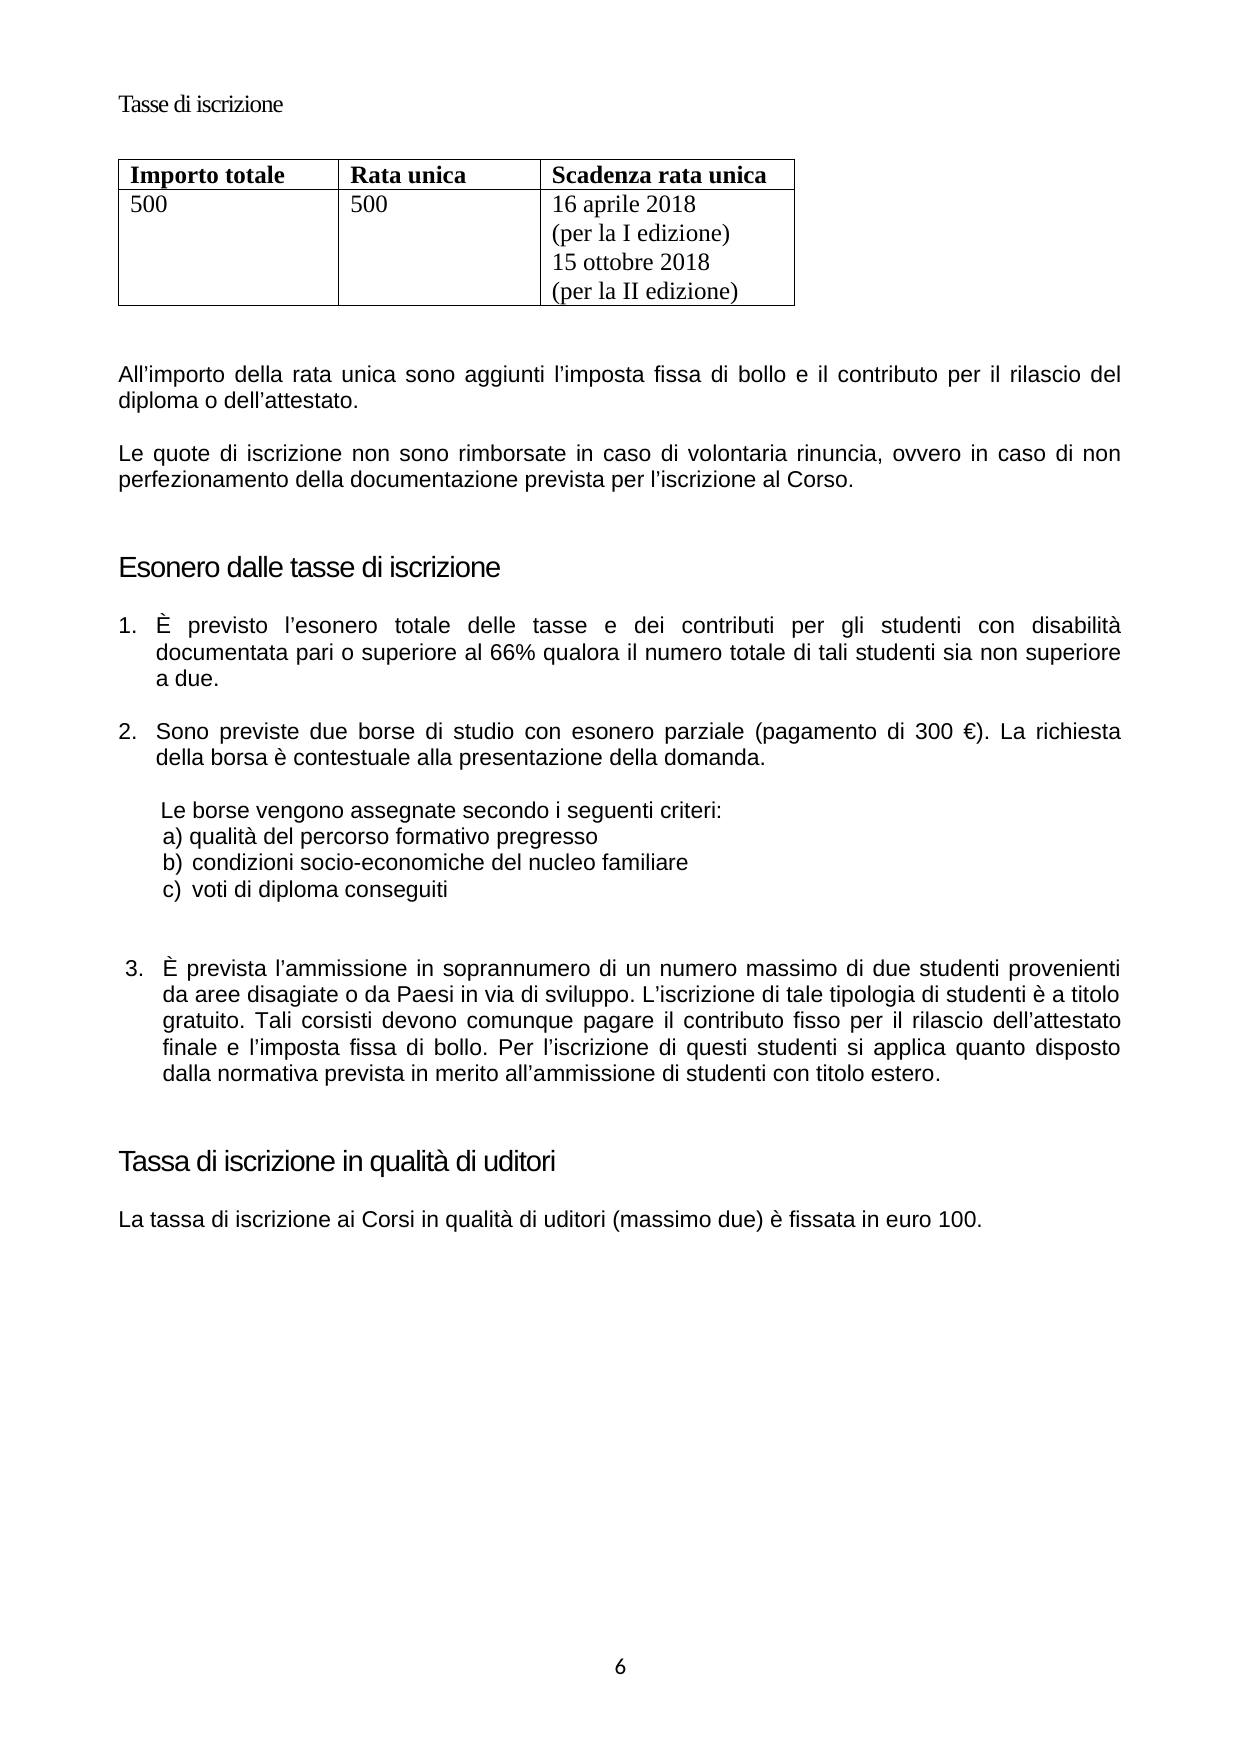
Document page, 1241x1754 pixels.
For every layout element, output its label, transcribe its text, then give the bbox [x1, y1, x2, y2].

table_header Scadenza rata unica [541, 160, 794, 188]
text Le quote di iscrizione non sono rimborsate in caso di volontaria rinuncia, ovvero in caso di non perfezionamento della documentazione prevista per l’iscrizione al Corso. [118, 440, 1122, 492]
table_header Importo totale [119, 160, 338, 188]
text a) qualità del percorso formativo pregresso [162, 823, 1122, 849]
title Tasse di iscrizione [118, 89, 1122, 117]
text Le borse vengono assegnate secondo i seguenti criteri: [148, 797, 1122, 823]
table_cell 500 [119, 190, 338, 304]
table_header Rata unica [339, 160, 540, 188]
list È prevista l’ammissione in soprannumero di un numero massimo di due studenti provenienti da aree disagiate o da Paesi in via di sviluppo. L’iscrizione di tale tipologia di studenti è a titolo gratuito. Tali corsisti devono comunque pagare il contributo fisso per il rilascio dell’attestato finale e l’imposta fissa di bollo. Per l’iscrizione di questi studenti si applica quanto disposto dalla normativa prevista in merito all’ammissione di studenti con titolo estero. [125, 955, 1122, 1087]
list voti di diploma conseguiti [162, 876, 1122, 902]
list È previsto l’esonero totale delle tasse e dei contributi per gli studenti con disabilità documentata pari o superiore al 66% qualora il numero totale di tali studenti sia non superiore a due. [118, 612, 1122, 691]
list Sono previste due borse di studio con esonero parziale (pagamento di 300 €). La richiesta della borsa è contestuale alla presentazione della domanda. [118, 718, 1122, 770]
text All’importo della rata unica sono aggiunti l’imposta fissa di bollo e il contributo per il rilascio del diploma o dell’attestato. [118, 361, 1122, 413]
list condizioni socio-economiche del nucleo familiare [162, 849, 1122, 876]
table_cell 500 [339, 190, 540, 304]
table_cell 16 aprile 2018 (per la I edizione) 15 ottobre 2018 (per la II edizione) [541, 190, 794, 304]
title Esonero dalle tasse di iscrizione [118, 550, 1122, 583]
text La tassa di iscrizione ai Corsi in qualità di uditori (massimo due) è fissata in euro 100. [118, 1206, 1122, 1233]
title Tassa di iscrizione in qualità di uditori [118, 1144, 1122, 1178]
